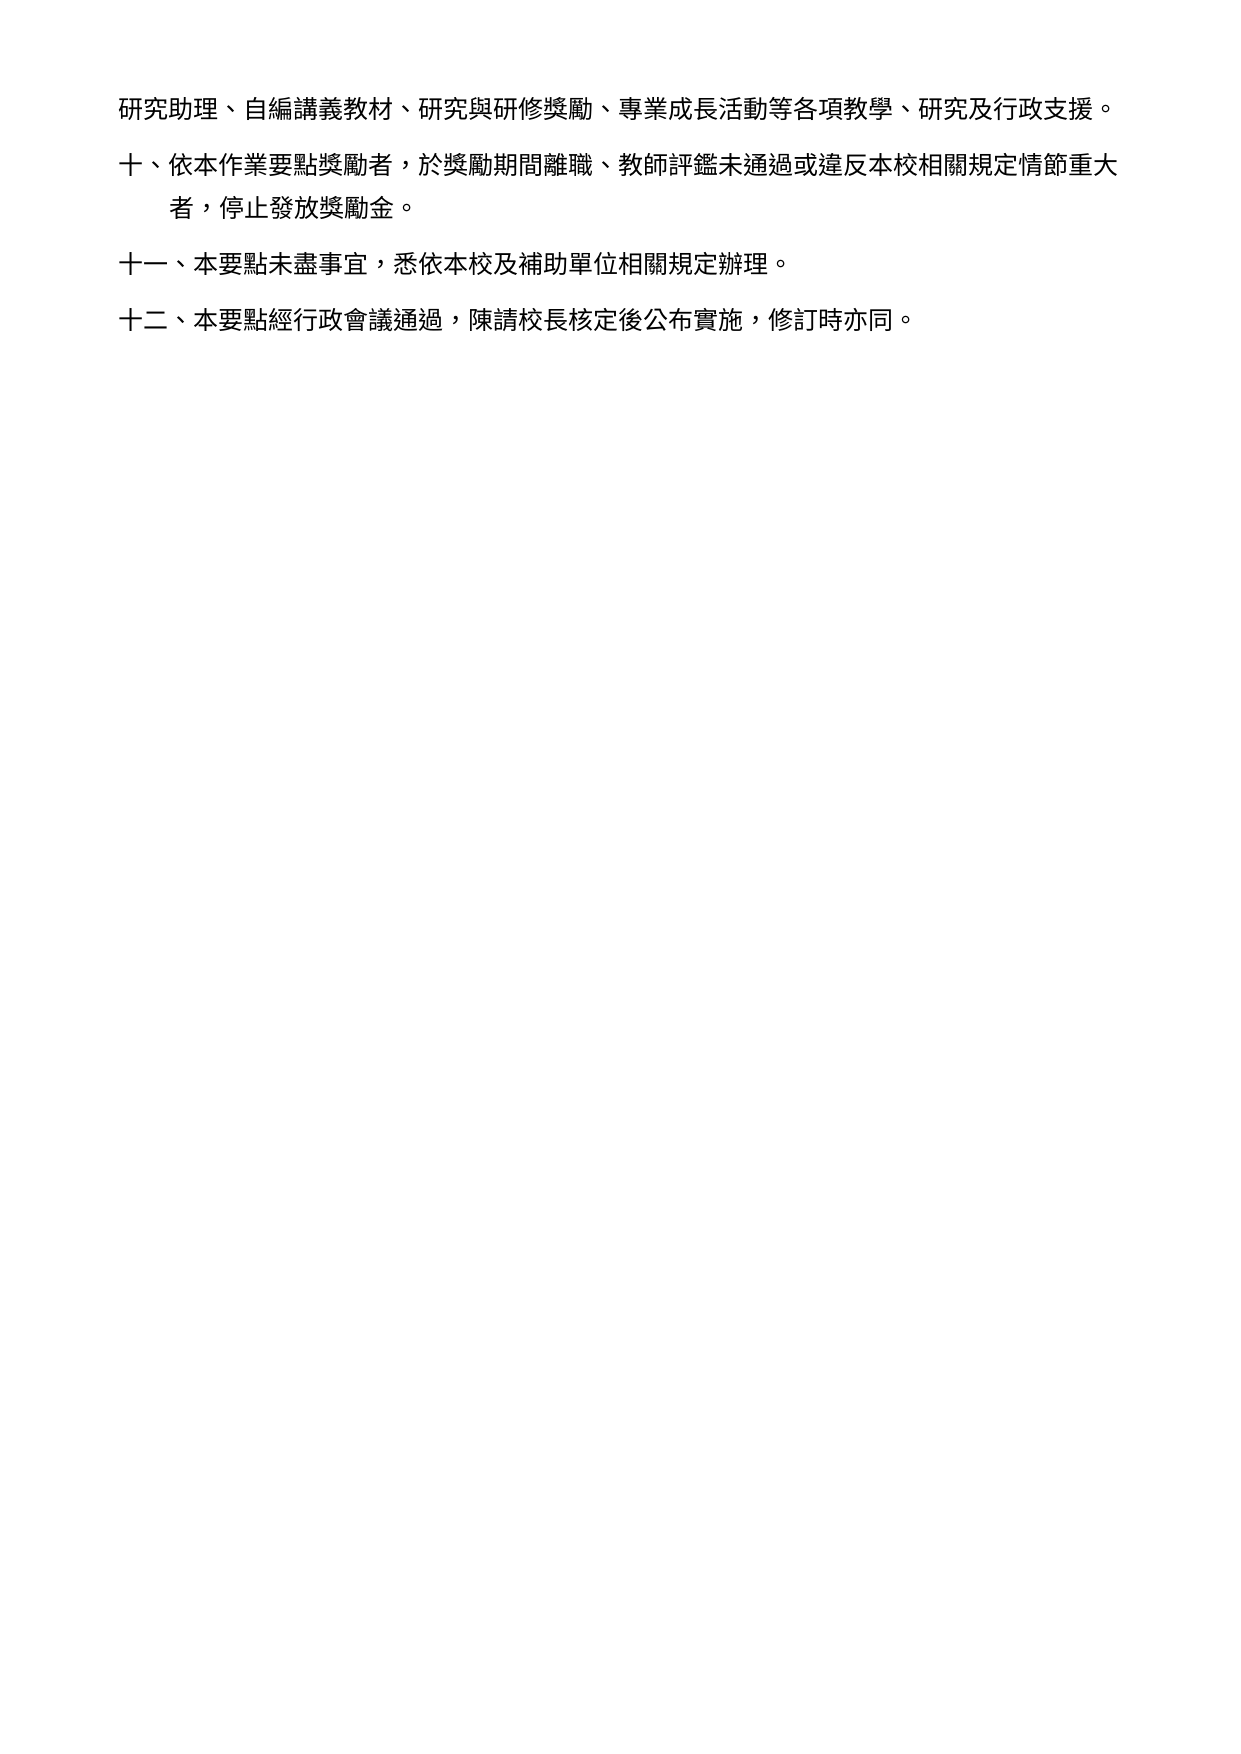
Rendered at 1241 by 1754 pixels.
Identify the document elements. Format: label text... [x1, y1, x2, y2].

text 十、依本作業要點獎勵者，於獎勵期間離職、教師評鑑未通過或違反本校相關規定情節重大者，停止發放獎勵金。 [118, 145, 1122, 225]
text 十一、本要點未盡事宜，悉依本校及補助單位相關規定辦理。 [118, 245, 1122, 281]
text 十二、本要點經行政會議通過，陳請校長核定後公布實施，修訂時亦同。 [118, 301, 1122, 337]
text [118, 89, 1122, 126]
